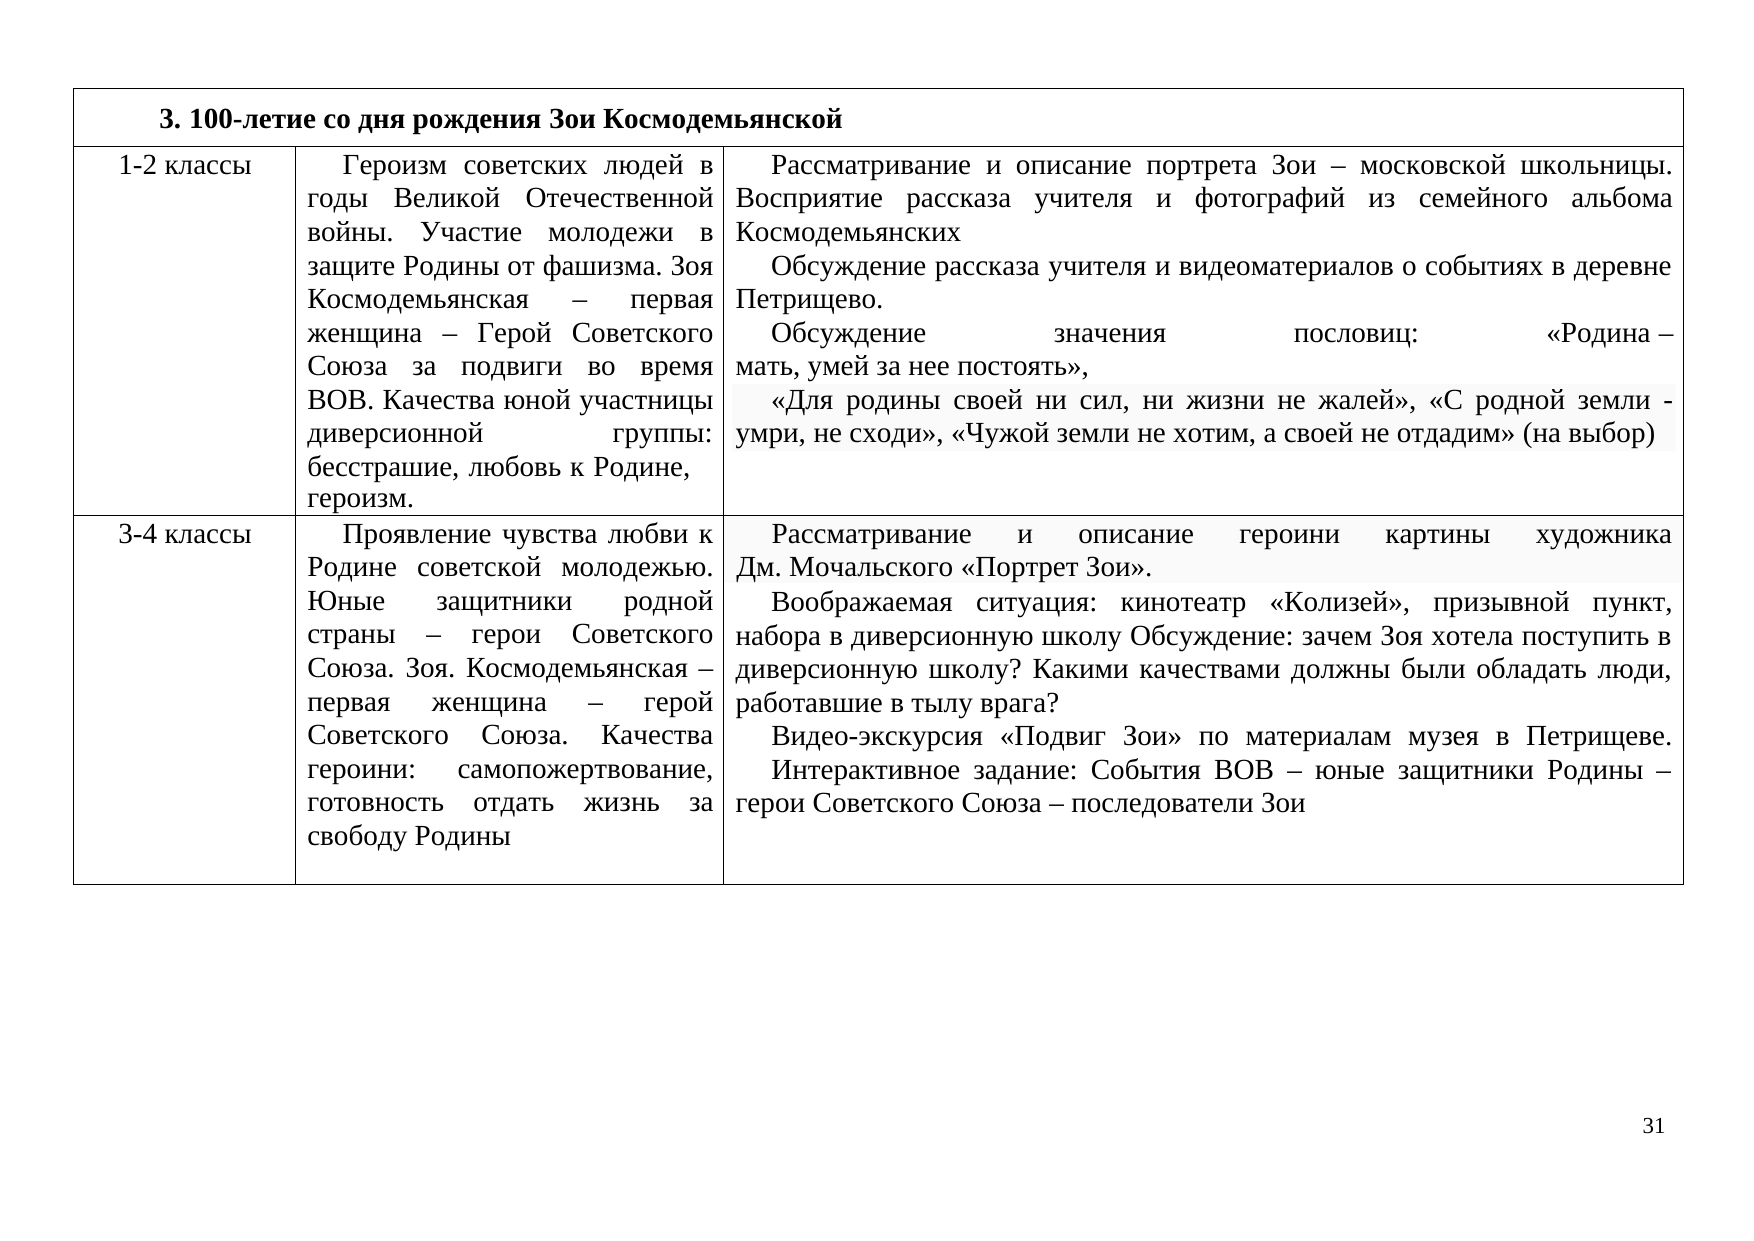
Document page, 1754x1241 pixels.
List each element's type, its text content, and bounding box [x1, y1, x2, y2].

table_cell Воображаемая ситуация: кинотеатр «Колизей», призывной пункт, набора в диверсионную школу Обсуждение: зачем Зоя хотела поступить в диверсионную школу? Какими качествами должны были обладать люди, работавшие в тылу врага? Видео-экскурсия «Подвиг Зои» по материалам музея в Петрищеве. Интерактивное задание: События ВОВ – юные защитники Родины – герои Советского Союза – последователи Зои [724, 583, 1683, 884]
table_cell Рассматривание и описание портрета Зои – московской школьницы. Восприятие рассказа учителя и фотографий из семейного альбома Космодемьянских Обсуждение рассказа учителя и видеоматериалов о событиях в деревне Петрищево. Обсуждение значения пословиц: «Родина – мать, умей за нее постоять», «Для родины своей ни сил, ни жизни не жалей», «С родной земли - умри, не сходи», «Чужой земли не хотим, а своей не отдадим» (на выбор) [724, 147, 1683, 515]
table_cell Проявление чувства любви к Родине советской молодежью. Юные защитники родной страны – герои Советского Союза. Зоя. Космодемьянская – первая женщина – герой Советского Союза. Качества героини: самопожертвование, готовность отдать жизнь за свободу Родины [296, 516, 723, 884]
table_cell 1-2 классы [74, 147, 295, 515]
table_cell [1675, 516, 1683, 583]
table_cell Героизм советских людей в годы Великой Отечественной войны. Участие молодежи в защите Родины от фашизма. Зоя Космодемьянская – первая женщина – Герой Советского Союза за подвиги во время ВОВ. Качества юной участницы диверсионной группы: бесстрашие, любовь к Родине, героизм. [296, 147, 723, 515]
table_cell [724, 516, 732, 583]
table_cell 3-4 классы [74, 516, 295, 884]
table_header 3. 100-летие со дня рождения Зои Космодемьянской [74, 89, 1683, 146]
table_cell Рассматривание и описание героини картины художника Дм. Мочальского «Портрет Зои». [732, 516, 1675, 583]
